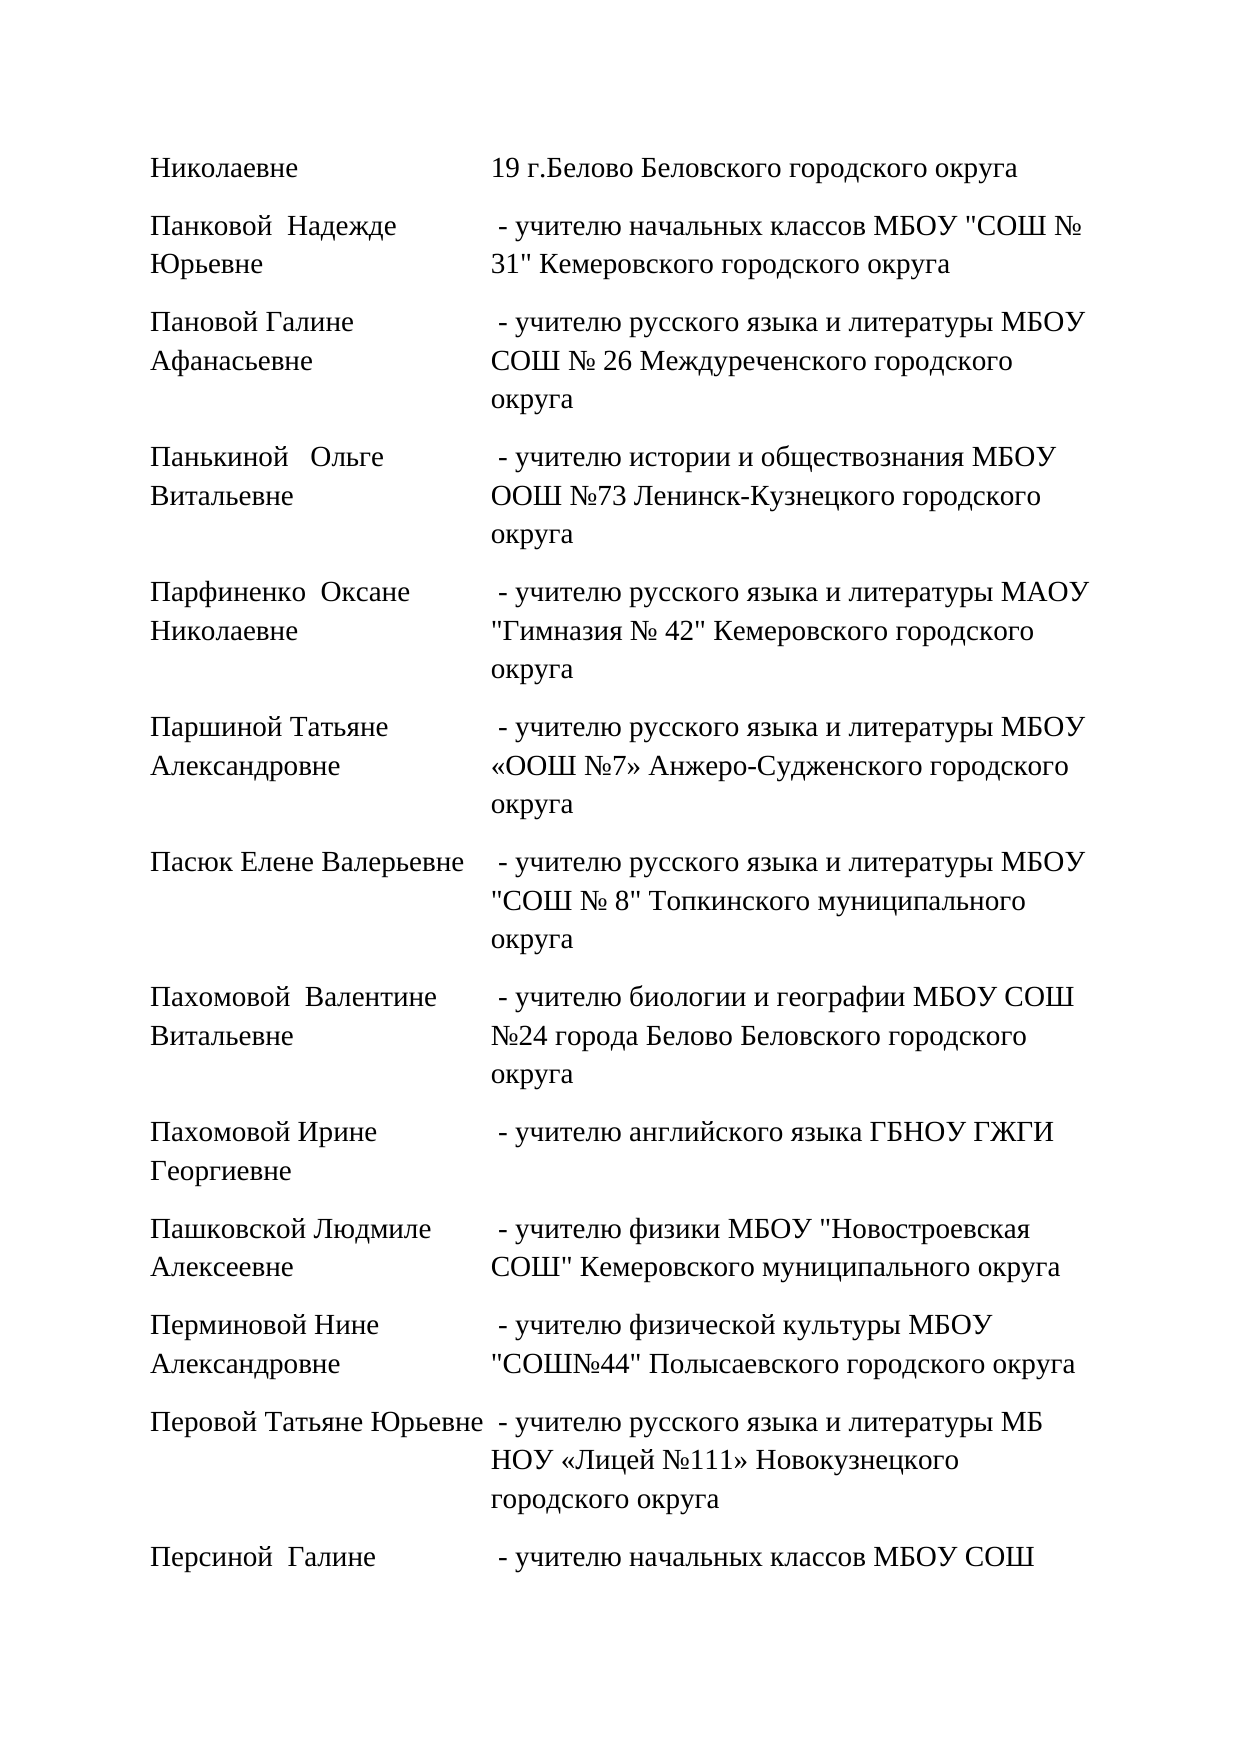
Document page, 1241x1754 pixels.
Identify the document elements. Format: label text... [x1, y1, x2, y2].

table_cell - учителю русского языка и литературы МБ НОУ «Лицей №111» Новокузнецкого городского округа [490, 1404, 1091, 1539]
table_cell Пашковской Людмиле Алексеевне [149, 1211, 489, 1307]
table_cell Пахомовой Ирине Георгиевне [149, 1114, 489, 1211]
table_cell Паршиной Татьяне Александровне [149, 709, 489, 844]
table_cell - учителю физической культуры МБОУ "CОШ№44" Полысаевского городского округа [490, 1307, 1091, 1404]
table_cell - учителю русского языка и литературы МБОУ СОШ № 26 Междуреченского городского округа [490, 304, 1091, 439]
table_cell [490, 150, 1091, 208]
table_cell Пановой Галине Афанасьевне [149, 304, 489, 439]
table_cell Пасюк Елене Валерьевне [149, 844, 489, 979]
table_cell - учителю русского языка и литературы МБОУ "СОШ № 8" Топкинского муниципального округа [490, 844, 1091, 979]
table_cell Панковой Надежде Юрьевне [149, 208, 489, 304]
table_cell Парфиненко Оксане Николаевне [149, 574, 489, 709]
table_cell - учителю биологии и географии МБОУ СОШ №24 города Белово Беловского городского округа [490, 979, 1091, 1114]
table_cell - учителю физики МБОУ "Новостроевская СОШ" Кемеровского муниципального округа [490, 1211, 1091, 1307]
table_cell - учителю английского языка ГБНОУ ГЖГИ [490, 1114, 1091, 1211]
table_cell Пахомовой Валентине Витальевне [149, 979, 489, 1114]
table_cell Перминовой Нине Александровне [149, 1307, 489, 1404]
table_cell Перовой Татьяне Юрьевне [149, 1404, 489, 1539]
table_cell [490, 1539, 1091, 1572]
table_cell Панькиной Ольге Витальевне [149, 439, 489, 574]
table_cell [149, 150, 489, 208]
table_cell - учителю начальных классов МБОУ "СОШ № 31" Кемеровского городского округа [490, 208, 1091, 304]
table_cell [149, 1539, 489, 1572]
table_cell - учителю русского языка и литературы МАОУ "Гимназия № 42" Кемеровского городского округа [490, 574, 1091, 709]
table_cell - учителю русского языка и литературы МБОУ «ООШ №7» Анжеро-Судженского городского округа [490, 709, 1091, 844]
table_cell - учителю истории и обществознания МБОУ ООШ №73 Ленинск-Кузнецкого городского округа [490, 439, 1091, 574]
